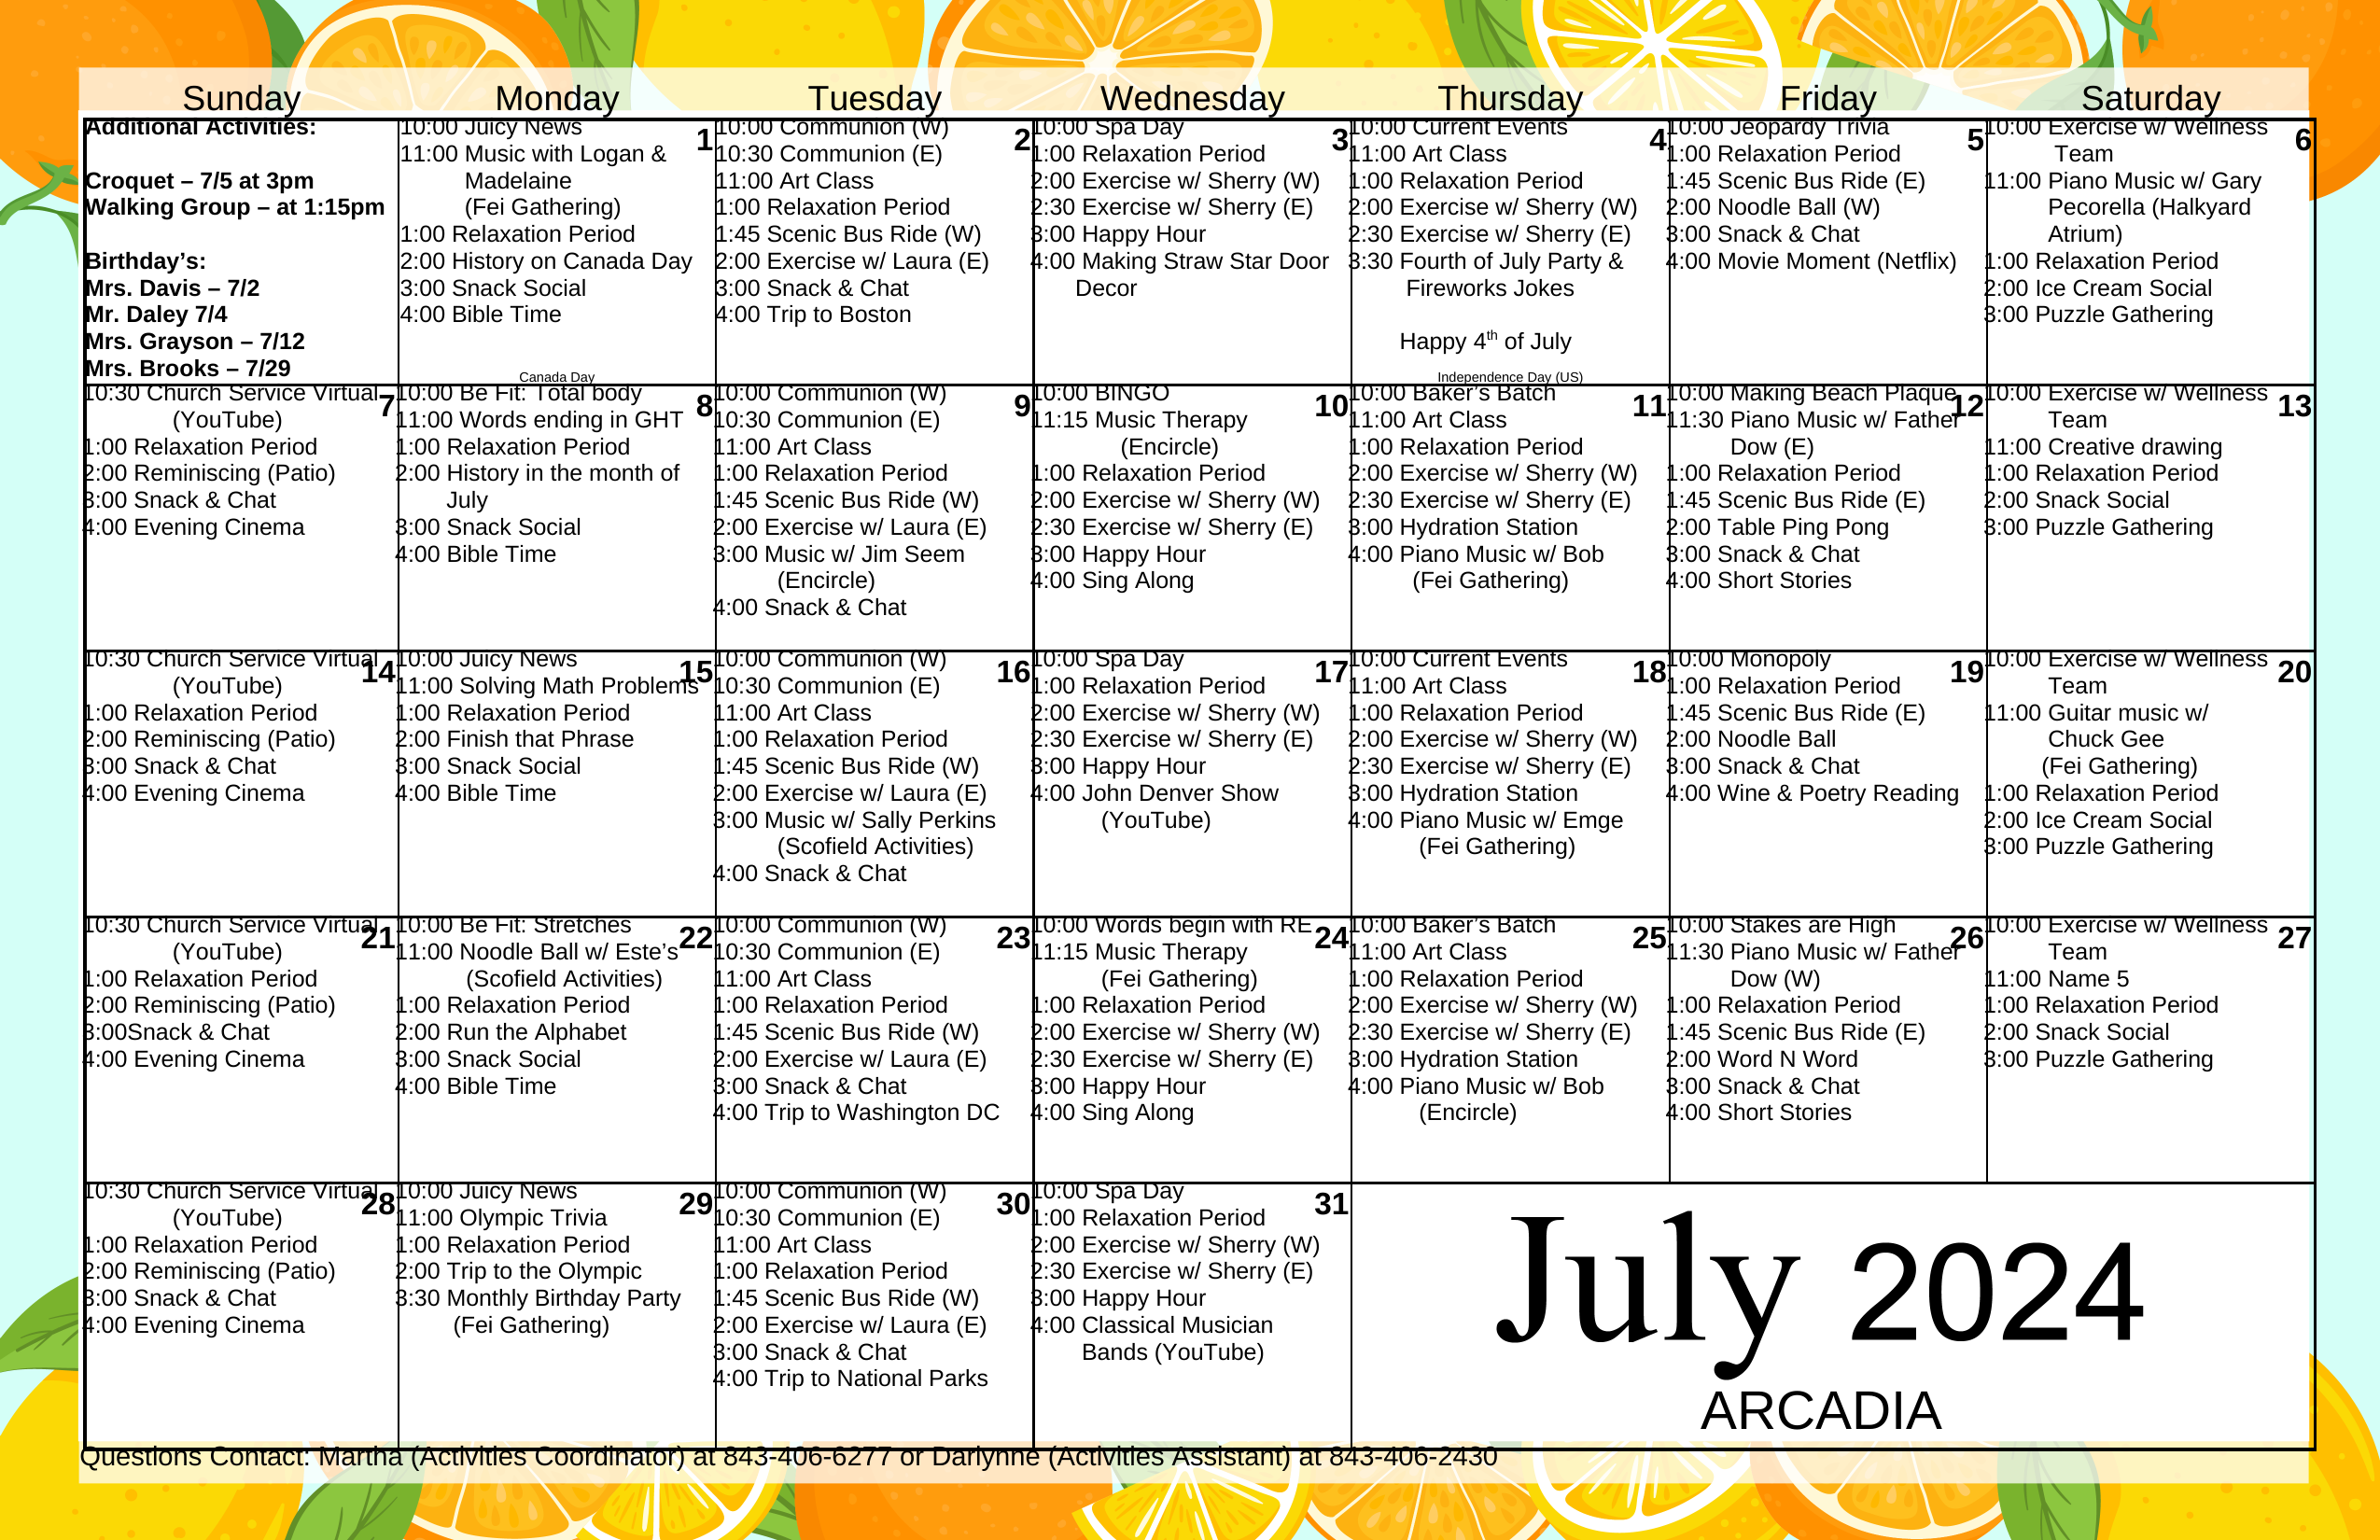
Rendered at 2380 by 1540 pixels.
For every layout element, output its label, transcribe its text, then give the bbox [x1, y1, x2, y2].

table_cell 10:00 Communion (W) 10:30 Communion (E) 11:00 Art Class 1:00 Relaxation Period 1:45 Scenic Bus Ride (W) 2:00 Exercise w/ Laura (E) 3:00 Music w/ Sally Perkins (Scofield Activities) 4:00 Snack & Chat [709, 642, 1027, 908]
table_header [392, 70, 709, 110]
table_header [709, 70, 1027, 110]
table_cell 10:00 BINGO 11:15 Music Therapy (Encircle) 1:00 Relaxation Period 2:00 Exercise w/ Sherry (W) 2:30 Exercise w/ Sherry (E) 3:00 Happy Hour 4:00 Sing Along [1027, 376, 1345, 642]
table_header [1027, 70, 1345, 110]
table_cell 10:00 Communion (W) 10:30 Communion (E) 11:00 Art Class 1:00 Relaxation Period 1:45 Scenic Bus Ride (W) 2:00 Exercise w/ Laura (E) 3:00 Music w/ Jim Seem (Encircle) 4:00 Snack & Chat [709, 376, 1027, 642]
table_cell 10:30 Church Service Virtual (YouTube) 1:00 Relaxation Period 2:00 Reminiscing (Patio) 3:00 Snack & Chat 4:00 Evening Cinema [82, 642, 392, 908]
table_cell 10:00 Baker’s Batch 11:00 Art Class 1:00 Relaxation Period 2:00 Exercise w/ Sherry (W) 2:30 Exercise w/ Sherry (E) 3:00 Hydration Station 4:00 Piano Music w/ Bob (Fei Gathering) [1345, 376, 1662, 642]
table_header [1345, 70, 1662, 110]
table_cell 10:00 Juicy News 11:00 Olympic Trivia 1:00 Relaxation Period 2:00 Trip to the Olympic 3:30 Monthly Birthday Party (Fei Gathering) [392, 1174, 709, 1440]
table_cell 10:00 Exercise w/ Wellness Team 11:00 Guitar music w/ Chuck Gee (Fei Gathering) 1:00 Relaxation Period 2:00 Ice Cream Social 3:00 Puzzle Gathering [1981, 642, 2298, 908]
table_cell 10:00 Communion (W) 10:30 Communion (E) 11:00 Art Class 1:00 Relaxation Period 1:45 Scenic Bus Ride (W) 2:00 Exercise w/ Laura (E) 3:00 Snack & Chat 4:00 Trip to National Parks [709, 1174, 1027, 1440]
table_cell 10:30 Church Service Virtual (YouTube) 1:00 Relaxation Period 2:00 Reminiscing (Patio) 3:00 Snack & Chat 4:00 Evening Cinema [82, 1174, 392, 1440]
table_cell 10:00 Juicy News 11:00 Solving Math Problems 1:00 Relaxation Period 2:00 Finish that Phrase 3:00 Snack Social 4:00 Bible Time [392, 642, 709, 908]
table_header [1662, 70, 1981, 110]
table_cell 10:00 Juicy News 11:00 Music with Logan & Madelaine (Fei Gathering) 1:00 Relaxation Period 2:00 History on Canada Day 3:00 Snack Social 4:00 Bible Time [397, 110, 712, 376]
table_header [1981, 70, 2298, 110]
table_cell ARCADIA [1345, 1174, 2298, 1440]
table_cell 10:00 Exercise w/ Wellness Team 11:00 Name 5 1:00 Relaxation Period 2:00 Snack Social 3:00 Puzzle Gathering [1981, 908, 2298, 1174]
table_cell 10:00 Jeopardy Trivia 1:00 Relaxation Period 1:45 Scenic Bus Ride (E) 2:00 Noodle Ball (W) 3:00 Snack & Chat 4:00 Movie Moment (Netflix) [1662, 110, 1981, 376]
text Questions Contact: Martha (Activities Coordinator) at 843-406-6277 or Darlynne (Activities Assistant) at 843-406-2430 [64, 1440, 2316, 1472]
table_cell 10:00 Spa Day 1:00 Relaxation Period 2:00 Exercise w/ Sherry (W) 2:30 Exercise w/ Sherry (E) 3:00 Happy Hour 4:00 Making Straw Star Door Decor [1027, 110, 1345, 376]
table_cell 10:00 Be Fit: Stretches 11:00 Noodle Ball w/ Este’s (Scofield Activities) 1:00 Relaxation Period 2:00 Run the Alphabet 3:00 Snack Social 4:00 Bible Time [392, 908, 709, 1174]
table_cell 10:30 Church Service Virtual (YouTube) 1:00 Relaxation Period 2:00 Reminiscing (Patio) 3:00Snack & Chat 4:00 Evening Cinema [82, 908, 392, 1174]
table_cell 10:00 Current Events 11:00 Art Class 1:00 Relaxation Period 2:00 Exercise w/ Sherry (W) 2:30 Exercise w/ Sherry (E) 3:00 Hydration Station 4:00 Piano Music w/ Emge (Fei Gathering) [1345, 642, 1662, 908]
table_cell 10:00 Spa Day 1:00 Relaxation Period 2:00 Exercise w/ Sherry (W) 2:30 Exercise w/ Sherry (E) 3:00 Happy Hour 4:00 John Denver Show (YouTube) [1027, 642, 1345, 908]
table_cell 10:00 Stakes are High 11:30 Piano Music w/ Father Dow (W) 1:00 Relaxation Period 1:45 Scenic Bus Ride (E) 2:00 Word N Word 3:00 Snack & Chat 4:00 Short Stories [1662, 908, 1981, 1174]
table_cell 10:00 Spa Day 1:00 Relaxation Period 2:00 Exercise w/ Sherry (W) 2:30 Exercise w/ Sherry (E) 3:00 Happy Hour 4:00 Classical Musician Bands (YouTube) [1027, 1174, 1345, 1440]
table_cell 10:00 Be Fit: Total body 11:00 Words ending in GHT 1:00 Relaxation Period 2:00 History in the month of July 3:00 Snack Social 4:00 Bible Time [392, 376, 709, 642]
table_header [82, 70, 392, 110]
picture [0, 0, 2380, 1540]
table_cell 10:00 Current Events 11:00 Art Class 1:00 Relaxation Period 2:00 Exercise w/ Sherry (W) 2:30 Exercise w/ Sherry (E) 3:30 Fourth of July Party & Fireworks Jokes Happy 4th of July [1345, 110, 1662, 376]
table_cell 10:00 Communion (W) 10:30 Communion (E) 11:00 Art Class 1:00 Relaxation Period 1:45 Scenic Bus Ride (W) 2:00 Exercise w/ Laura (E) 3:00 Snack & Chat 4:00 Trip to Boston [712, 110, 1027, 376]
table_cell 10:00 Monopoly 1:00 Relaxation Period 1:45 Scenic Bus Ride (E) 2:00 Noodle Ball 3:00 Snack & Chat 4:00 Wine & Poetry Reading [1662, 642, 1981, 908]
table_cell 10:00 Baker’s Batch 11:00 Art Class 1:00 Relaxation Period 2:00 Exercise w/ Sherry (W) 2:30 Exercise w/ Sherry (E) 3:00 Hydration Station 4:00 Piano Music w/ Bob (Encircle) [1345, 908, 1662, 1174]
table_cell 10:00 Exercise w/ Wellness Team 11:00 Piano Music w/ Gary Pecorella (Halkyard Atrium) 1:00 Relaxation Period 2:00 Ice Cream Social 3:00 Puzzle Gathering [1981, 110, 2298, 376]
table_cell 10:00 Making Beach Plaque 11:30 Piano Music w/ Father Dow (E) 1:00 Relaxation Period 1:45 Scenic Bus Ride (E) 2:00 Table Ping Pong 3:00 Snack & Chat 4:00 Short Stories [1662, 376, 1981, 642]
table_cell 10:00 Exercise w/ Wellness Team 11:00 Creative drawing 1:00 Relaxation Period 2:00 Snack Social 3:00 Puzzle Gathering [1981, 376, 2298, 642]
table_cell Additional Activities: Croquet – 7/5 at 3pm Walking Group – at 1:15pm Birthday’s: Mrs. Davis – 7/2 Mr. Daley 7/4 Mrs. Grayson – 7/12 Mrs. Brooks – 7/29 [82, 110, 397, 376]
table_cell 10:30 Church Service Virtual (YouTube) 1:00 Relaxation Period 2:00 Reminiscing (Patio) 3:00 Snack & Chat 4:00 Evening Cinema [82, 376, 392, 642]
table_cell 10:00 Communion (W) 10:30 Communion (E) 11:00 Art Class 1:00 Relaxation Period 1:45 Scenic Bus Ride (W) 2:00 Exercise w/ Laura (E) 3:00 Snack & Chat 4:00 Trip to Washington DC [709, 908, 1027, 1174]
table_cell 10:00 Words begin with RE 11:15 Music Therapy (Fei Gathering) 1:00 Relaxation Period 2:00 Exercise w/ Sherry (W) 2:30 Exercise w/ Sherry (E) 3:00 Happy Hour 4:00 Sing Along [1027, 908, 1345, 1174]
